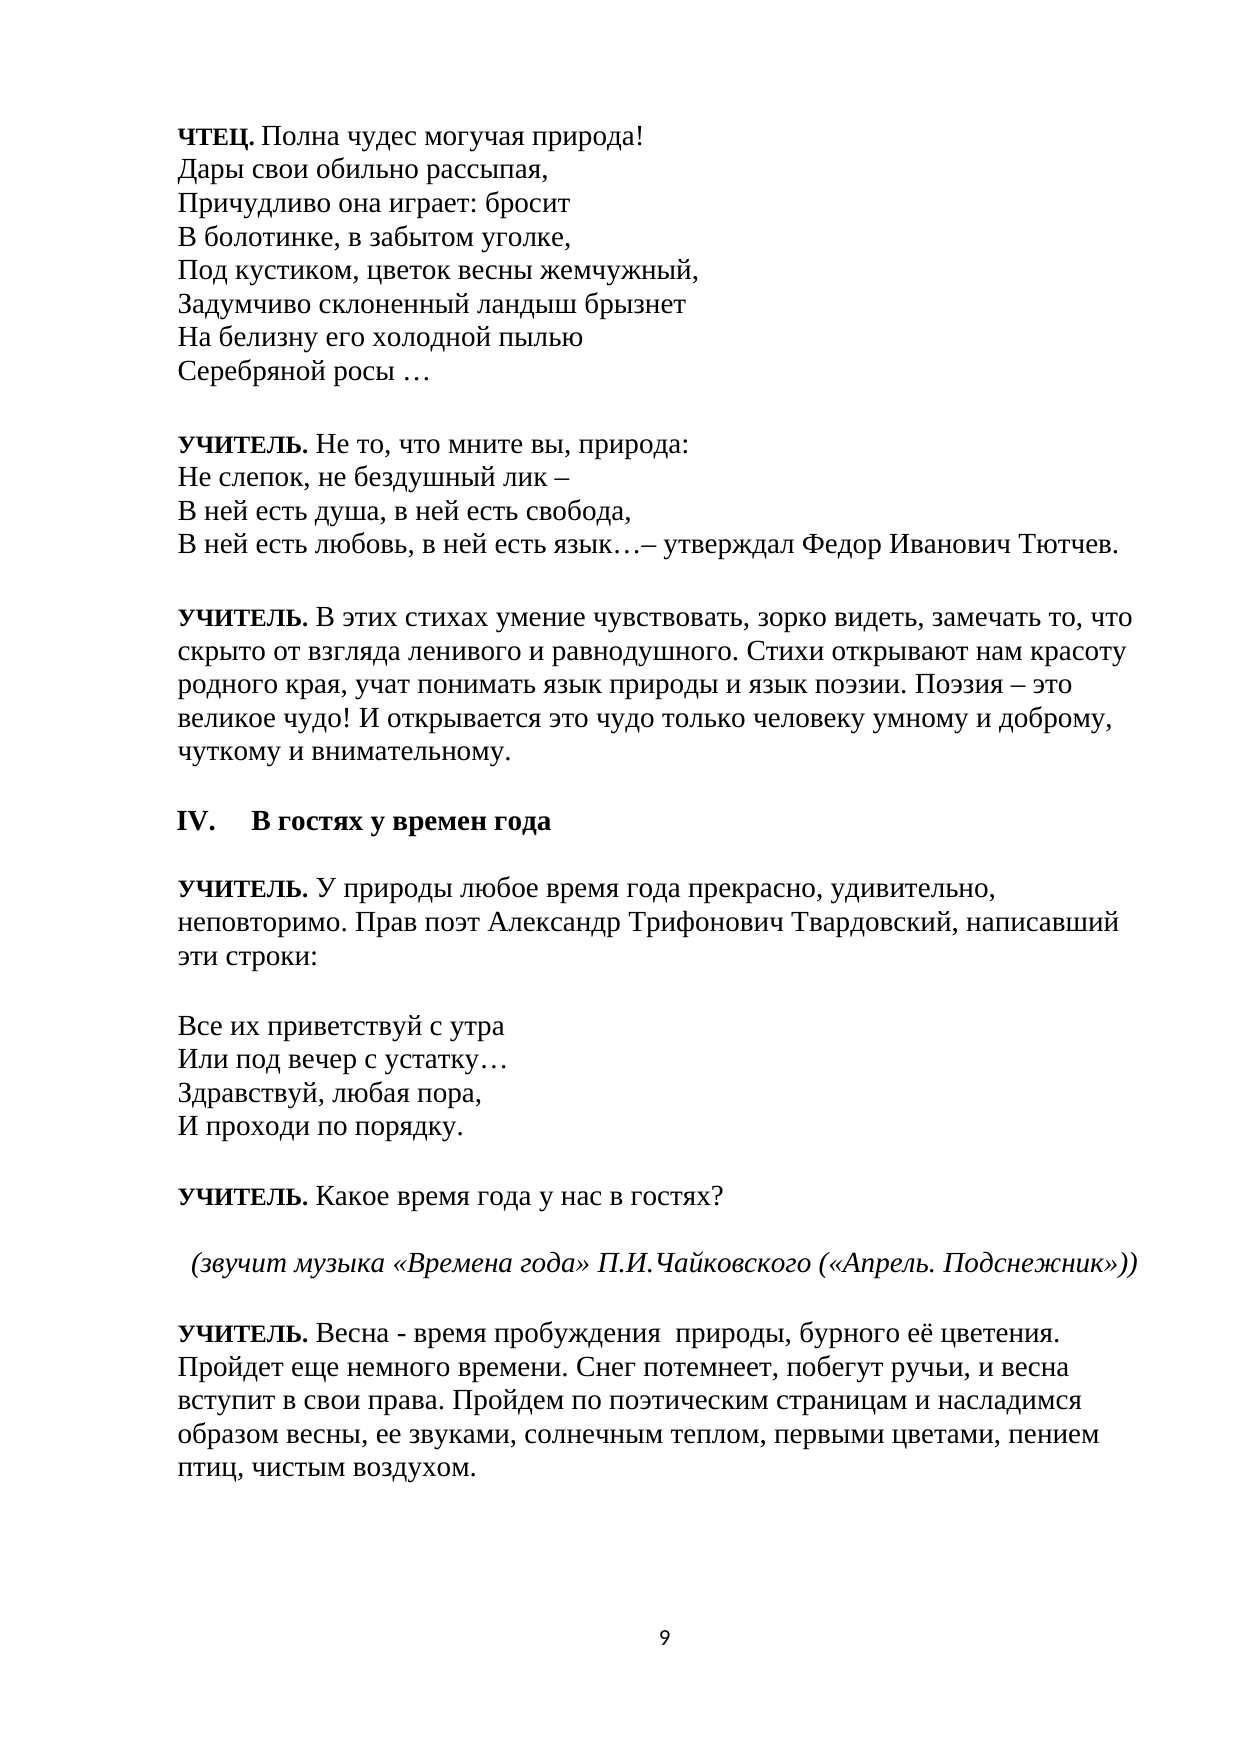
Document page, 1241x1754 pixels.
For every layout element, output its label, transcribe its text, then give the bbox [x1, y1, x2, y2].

text УЧИТЕЛЬ. У природы любое время года прекрасно, удивительно, неповторимо. Прав поэт Александр Трифонович Твардовский, написавший эти строки: [177, 871, 1152, 971]
text УЧИТЕЛЬ. Весна - время пробуждения природы, бурного её цветения. Пройдет еще немного времени. Снег потемнеет, побегут ручьи, и весна вступит в свои права. Пройдем по поэтическим страницам и насладимся образом весны, ее звуками, солнечным теплом, первыми цветами, пением птиц, чистым воздухом. [177, 1315, 1152, 1483]
list В гостях у времен года [176, 803, 1152, 837]
text УЧИТЕЛЬ. Какое время года у нас в гостях? [177, 1178, 1152, 1212]
text УЧИТЕЛЬ. Не то, что мните вы, природа: Не слепок, не бездушный лик – В ней есть душа, в ней есть свобода, В ней есть любовь, в ней есть язык…– утверждал Федор Иванович Тютчев. [177, 426, 1152, 560]
text УЧИТЕЛЬ. В этих стихах умение чувствовать, зорко видеть, замечать то, что скрыто от взгляда ленивого и равнодушного. Стихи открывают нам красоту родного края, учат понимать язык природы и язык поэзии. Поэзия – это великое чудо! И открывается это чудо только человеку умному и доброму, чуткому и внимательному. [177, 599, 1152, 767]
text ЧТЕЦ. Полна чудес могучая природа! Дары свои обильно рассыпая, Причудливо она играет: бросит В болотинке, в забытом уголке, Под кустиком, цветок весны жемчужный, Задумчиво склоненный ландыш брызнет На белизну его холодной пылью Серебряной росы … [177, 118, 1152, 386]
text Все их приветствуй с утра Или под вечер с устатку… Здравствуй, любая пора, И проходи по порядку. [177, 1008, 1152, 1142]
text (звучит музыка «Времена года» П.И.Чайковского («Апрель. Подснежник»)) [177, 1245, 1152, 1279]
